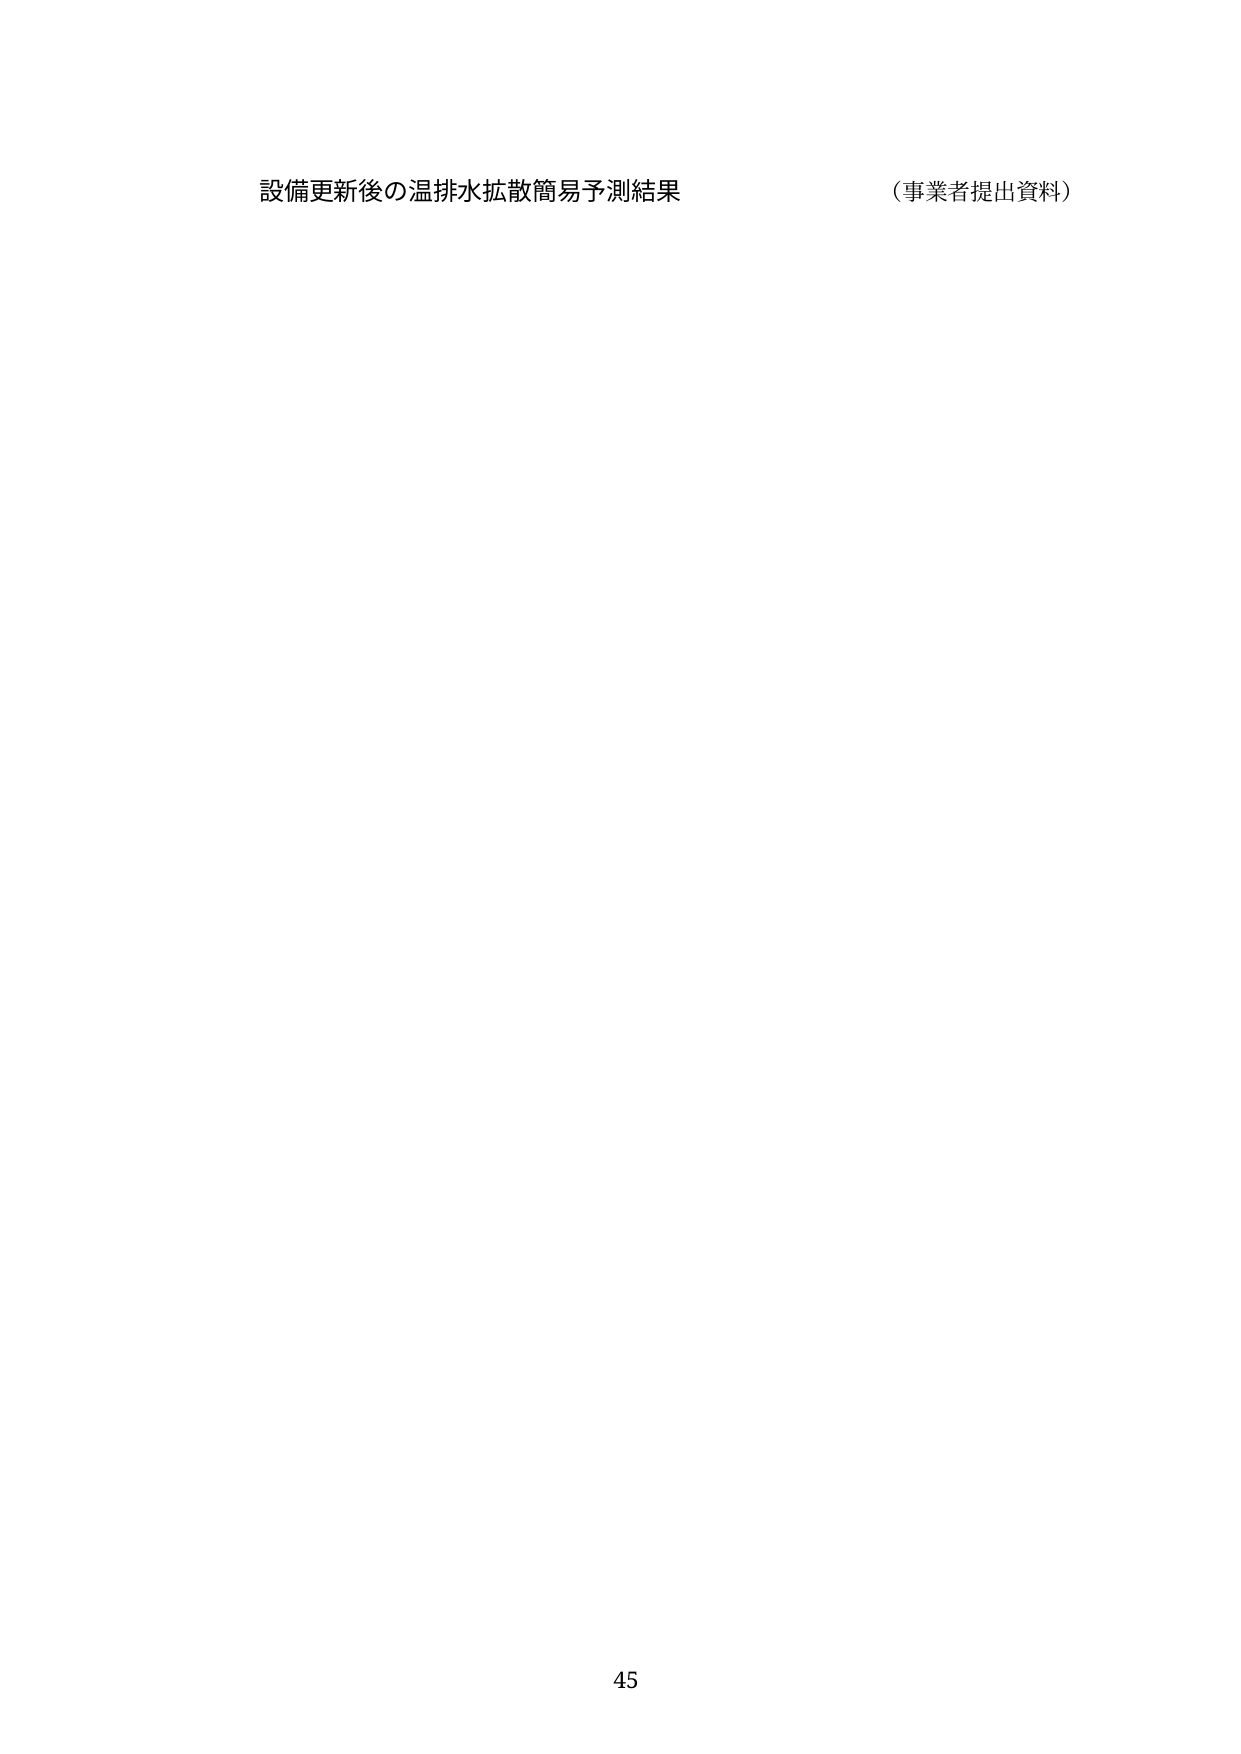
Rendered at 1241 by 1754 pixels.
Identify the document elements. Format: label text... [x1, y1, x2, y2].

text 設備更新後の温排水拡散簡易予測結果 （事業者提出資料） [148, 169, 1092, 210]
